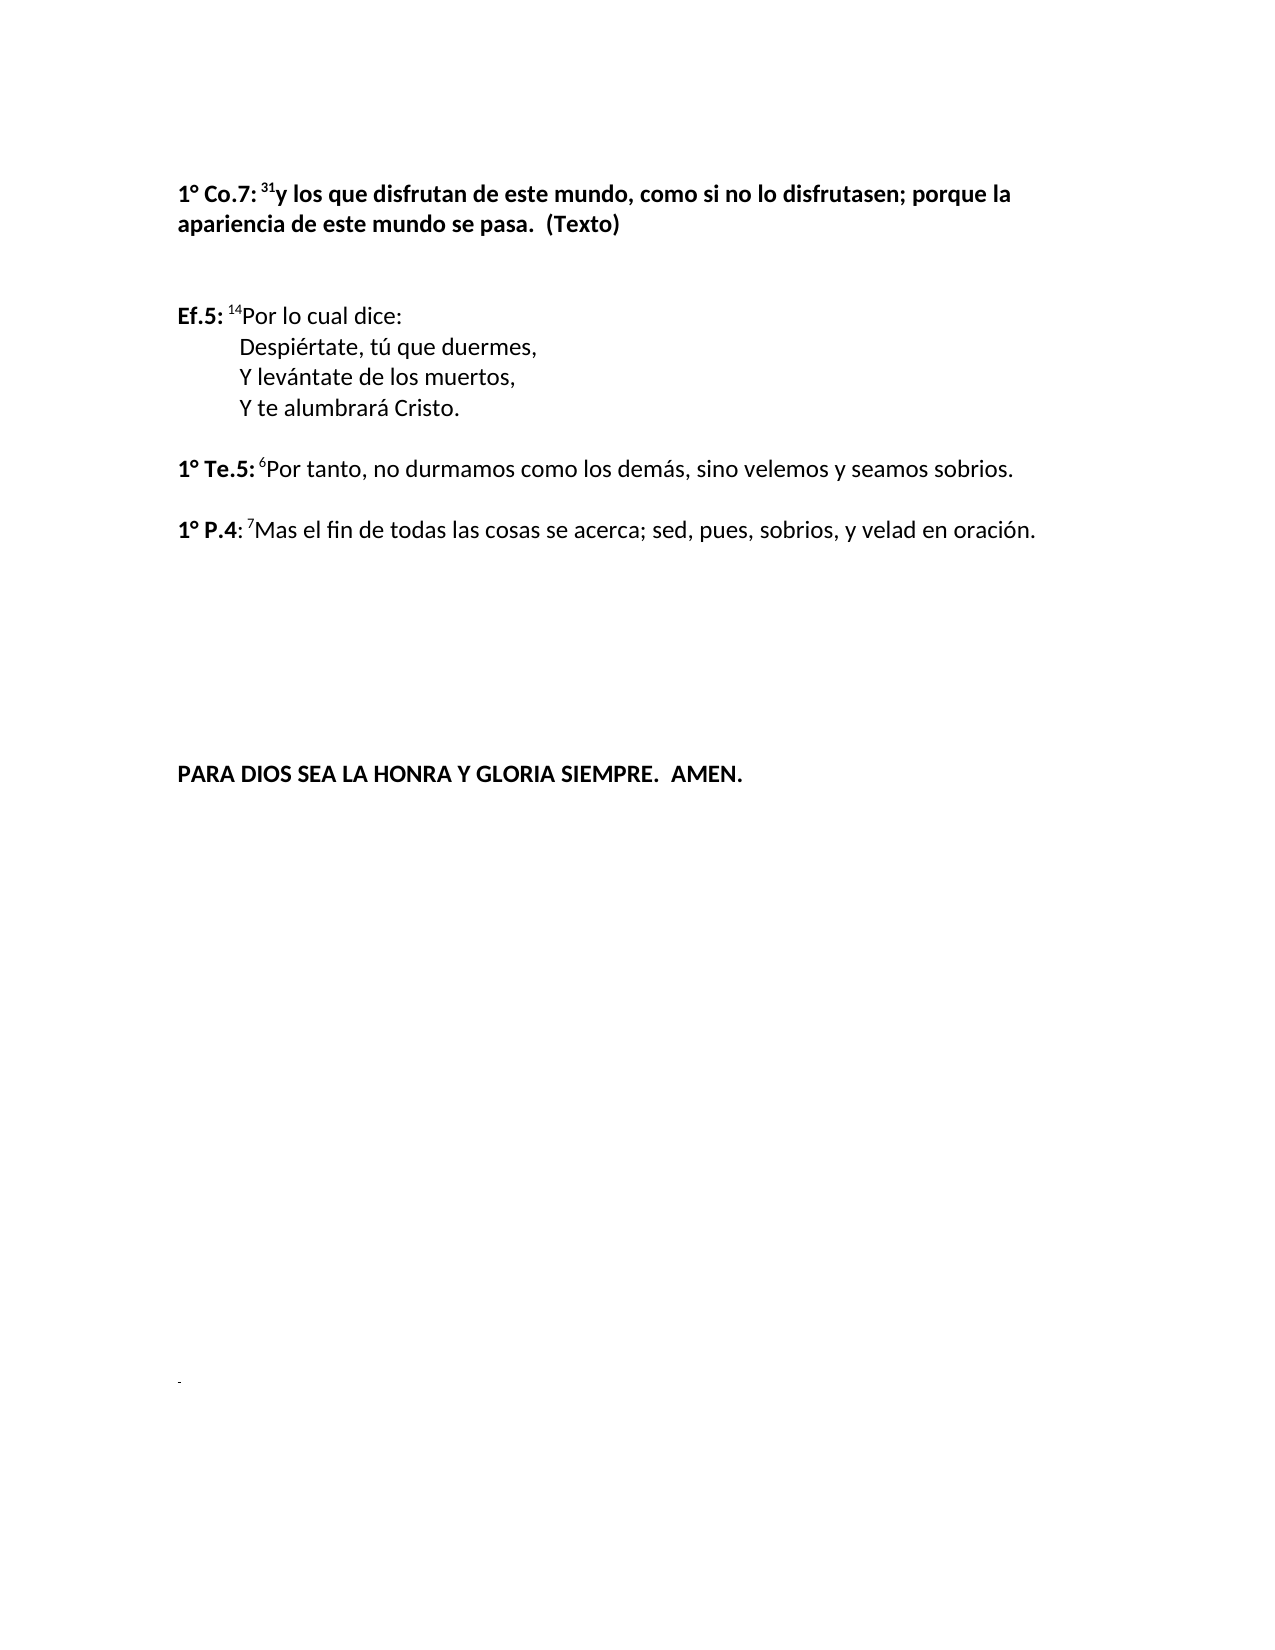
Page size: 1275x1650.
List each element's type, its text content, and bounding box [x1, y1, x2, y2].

text Despiértate, tú que duermes, [177, 331, 1098, 361]
text Y levántate de los muertos, [177, 361, 1098, 392]
text 1° P.4: 7Mas el fin de todas las cosas se acerca; sed, pues, sobrios, y velad en oración. [177, 514, 1098, 544]
text Ef.5: 14Por lo cual dice: [177, 300, 1098, 331]
text 1° Co.7: 31y los que disfrutan de este mundo, como si no lo disfrutasen; porque la apariencia de este mundo se pasa. (Texto) [177, 178, 1098, 239]
text Y te alumbrará Cristo. [177, 392, 1098, 422]
text 1° Te.5: 6Por tanto, no durmamos como los demás, sino velemos y seamos sobrios. [177, 453, 1098, 483]
text PARA DIOS SEA LA HONRA Y GLORIA SIEMPRE. AMEN. [177, 758, 1098, 788]
